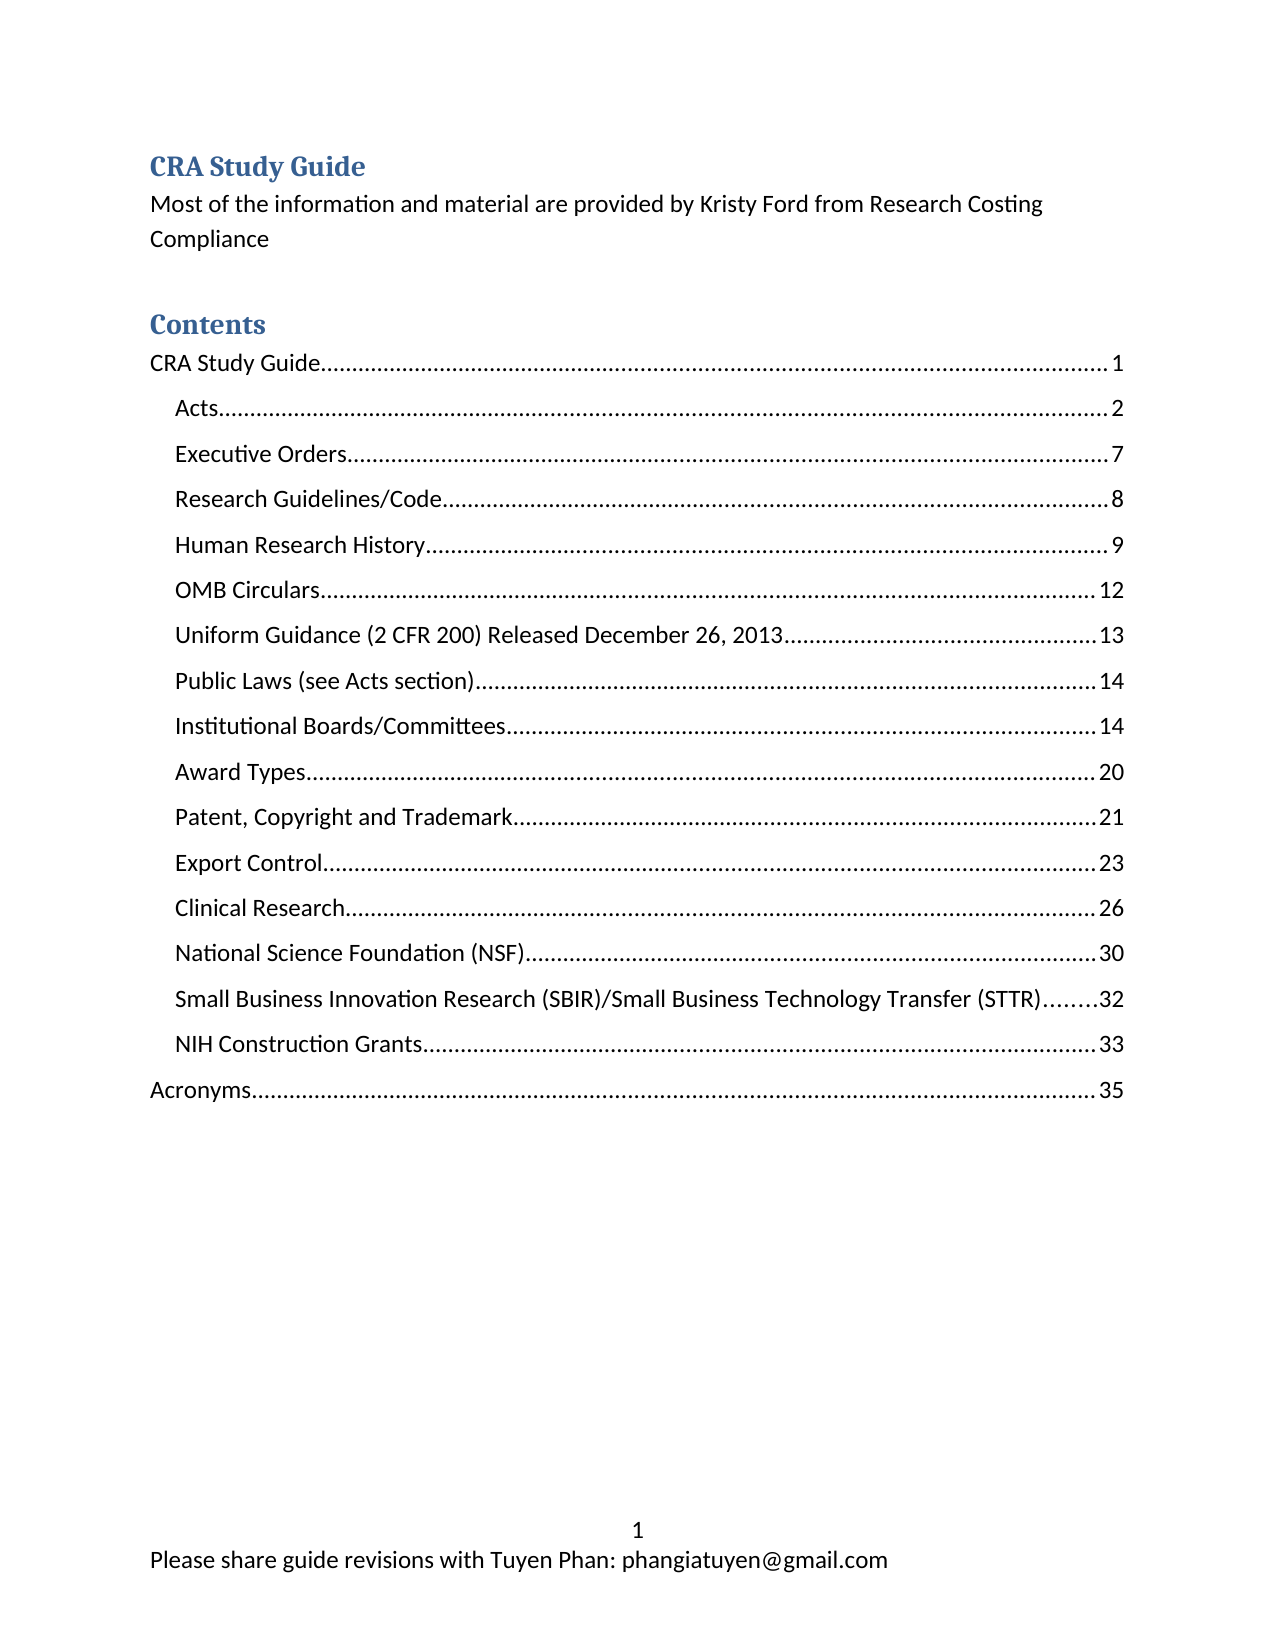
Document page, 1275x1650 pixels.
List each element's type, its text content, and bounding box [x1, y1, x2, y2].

text Most of the information and material are provided by Kristy Ford from Research Costing Compliance [150, 188, 1125, 254]
subtitle CRA Study Guide [150, 150, 1125, 183]
